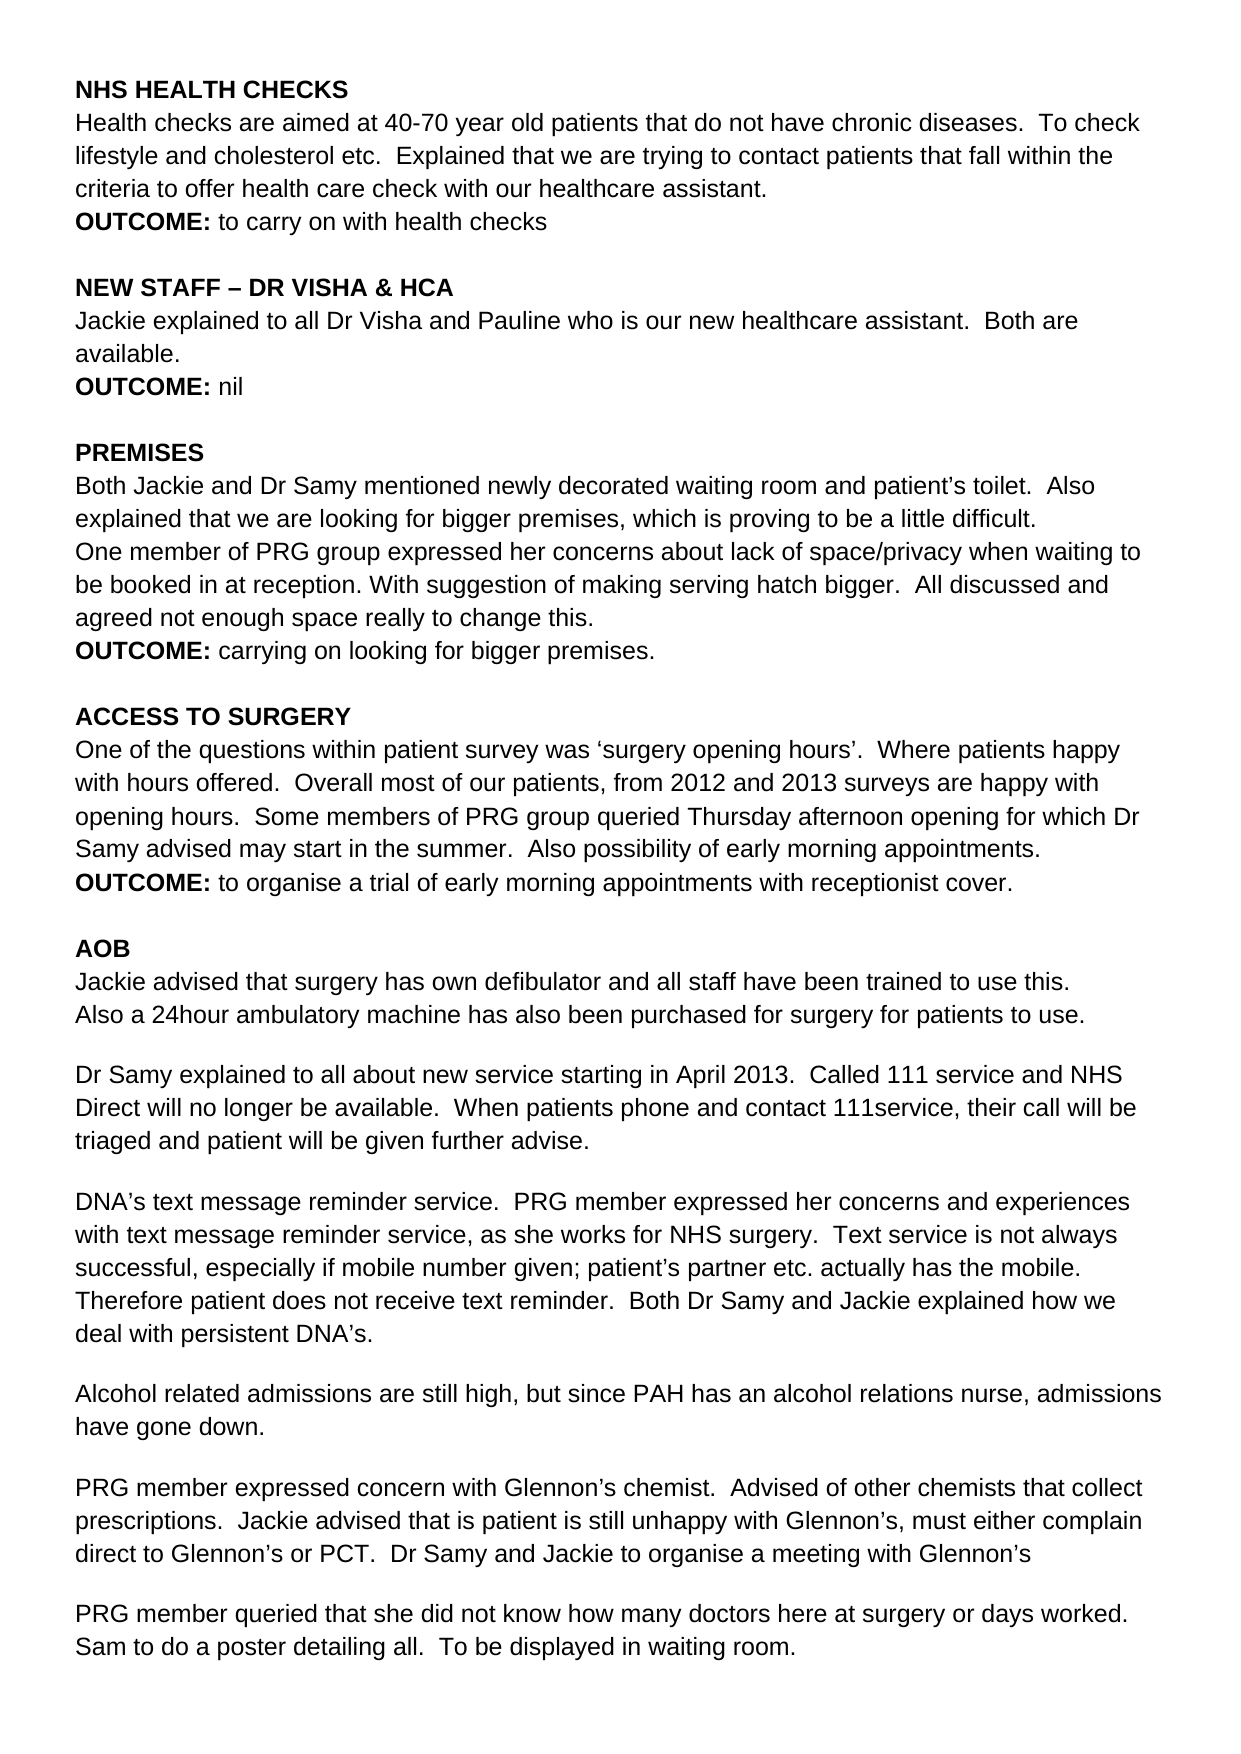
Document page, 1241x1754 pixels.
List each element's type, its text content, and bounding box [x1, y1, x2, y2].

text Jackie explained to all Dr Visha and Pauline who is our new healthcare assistant. Both are available. [75, 306, 1165, 368]
text NHS HEALTH CHECKS [75, 75, 1165, 104]
text Also a 24hour ambulatory machine has also been purchased for surgery for patients to use. [75, 999, 1165, 1028]
text PREMISES [75, 438, 1165, 467]
text OUTCOME: carrying on looking for bigger premises. [75, 636, 1165, 665]
text NEW STAFF – DR VISHA & HCA [75, 273, 1165, 302]
text PRG member expressed concern with Glennon’s chemist. Advised of other chemists that collect prescriptions. Jackie advised that is patient is still unhappy with Glennon’s, must either complain direct to Glennon’s or PCT. Dr Samy and Jackie to organise a meeting with Glennon’s [75, 1473, 1165, 1568]
text One member of PRG group expressed her concerns about lack of space/privacy when waiting to be booked in at reception. With suggestion of making serving hatch bigger. All discussed and agreed not enough space really to change this. [75, 537, 1165, 632]
text Jackie advised that surgery has own defibulator and all staff have been trained to use this. [75, 967, 1165, 995]
text OUTCOME: nil [75, 372, 1165, 401]
text DNA’s text message reminder service. PRG member expressed her concerns and experiences with text message reminder service, as she works for NHS surgery. Text service is not always successful, especially if mobile number given; patient’s partner etc. actually has the mobile. Therefore patient does not receive text reminder. Both Dr Samy and Jackie explained how we deal with persistent DNA’s. [75, 1187, 1165, 1347]
text Alcohol related admissions are still high, but since PAH has an alcohol relations nurse, admissions have gone down. [75, 1379, 1165, 1441]
text PRG member queried that she did not know how many doctors here at surgery or days worked. [75, 1599, 1165, 1628]
text OUTCOME: to carry on with health checks [75, 207, 1165, 236]
text AOB [75, 933, 1165, 962]
text Dr Samy explained to all about new service starting in April 2013. Called 111 service and NHS Direct will no longer be available. When patients phone and contact 111service, their call will be triaged and patient will be given further advise. [75, 1060, 1165, 1155]
text Health checks are aimed at 40-70 year old patients that do not have chronic diseases. To check lifestyle and cholesterol etc. Explained that we are trying to contact patients that fall within the criteria to offer health care check with our healthcare assistant. [75, 108, 1165, 203]
text One of the questions within patient survey was ‘surgery opening hours’. Where patients happy with hours offered. Overall most of our patients, from 2012 and 2013 surveys are happy with opening hours. Some members of PRG group queried Thursday afternoon opening for which Dr Samy advised may start in the summer. Also possibility of early morning appointments. [75, 735, 1165, 863]
text Sam to do a poster detailing all. To be displayed in waiting room. [75, 1632, 1165, 1661]
text OUTCOME: to organise a trial of early morning appointments with receptionist cover. [75, 867, 1165, 896]
text ACCESS TO SURGERY [75, 702, 1165, 731]
text Both Jackie and Dr Samy mentioned newly decorated waiting room and patient’s toilet. Also explained that we are looking for bigger premises, which is proving to be a little difficult. [75, 471, 1165, 533]
